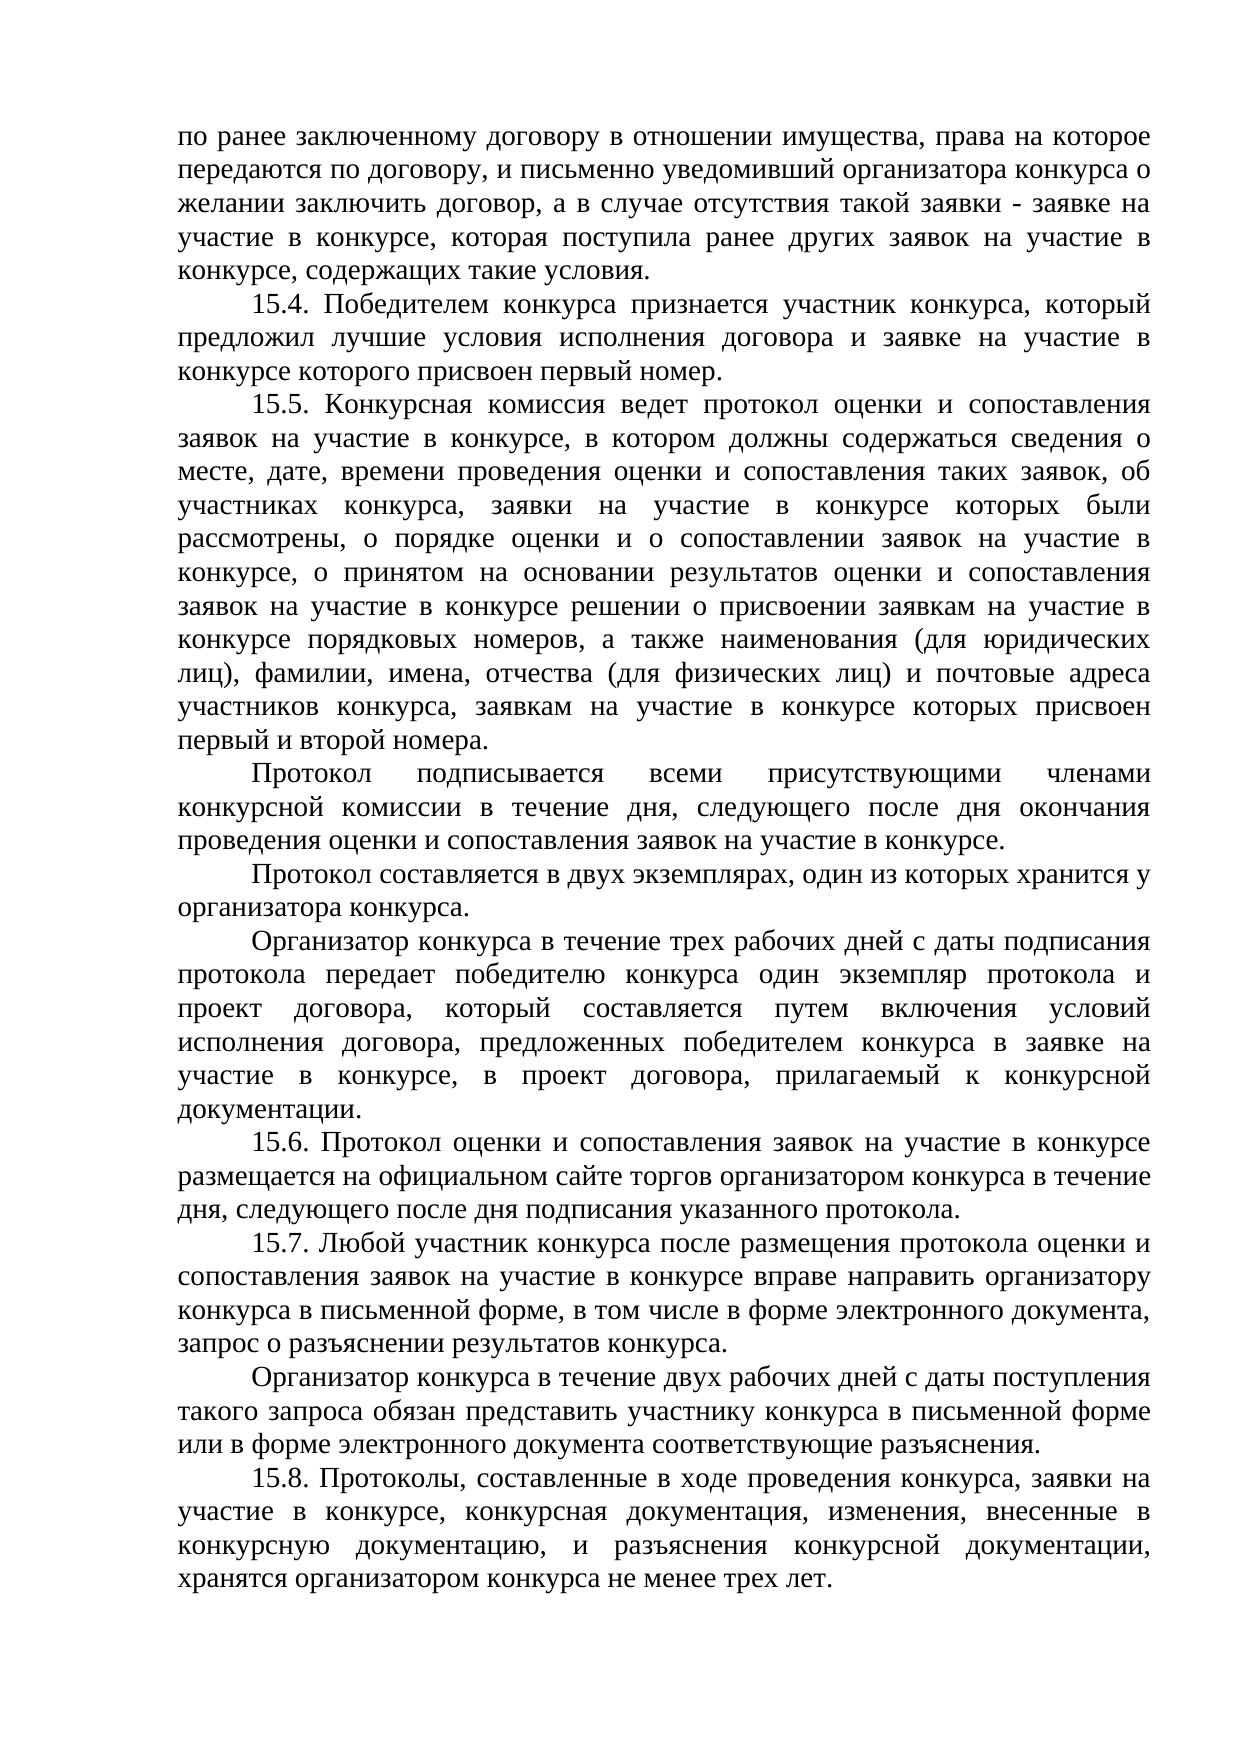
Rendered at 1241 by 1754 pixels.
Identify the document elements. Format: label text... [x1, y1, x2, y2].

text Организатор конкурса в течение двух рабочих дней с даты поступления такого запроса обязан представить участнику конкурса в письменной форме или в форме электронного документа соответствующие разъяснения. [177, 1359, 1152, 1460]
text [177, 118, 1152, 286]
text 15.7. Любой участник конкурса после размещения протокола оценки и сопоставления заявок на участие в конкурсе вправе направить организатору конкурса в письменной форме, в том числе в форме электронного документа, запрос о разъяснении результатов конкурса. [177, 1225, 1152, 1359]
text 15.8. Протоколы, составленные в ходе проведения конкурса, заявки на участие в конкурсе, конкурсная документация, изменения, внесенные в конкурсную документацию, и разъяснения конкурсной документации, хранятся организатором конкурса не менее трех лет. [177, 1460, 1152, 1594]
text Протокол составляется в двух экземплярах, один из которых хранится у организатора конкурса. [177, 856, 1152, 923]
text 15.6. Протокол оценки и сопоставления заявок на участие в конкурсе размещается на официальном сайте торгов организатором конкурса в течение дня, следующего после дня подписания указанного протокола. [177, 1124, 1152, 1225]
text Организатор конкурса в течение трех рабочих дней с даты подписания протокола передает победителю конкурса один экземпляр протокола и проект договора, который составляется путем включения условий исполнения договора, предложенных победителем конкурса в заявке на участие в конкурсе, в проект договора, прилагаемый к конкурсной документации. [177, 923, 1152, 1124]
text 15.4. Победителем конкурса признается участник конкурса, который предложил лучшие условия исполнения договора и заявке на участие в конкурсе которого присвоен первый номер. [177, 286, 1152, 386]
text 15.5. Конкурсная комиссия ведет протокол оценки и сопоставления заявок на участие в конкурсе, в котором должны содержаться сведения о месте, дате, времени проведения оценки и сопоставления таких заявок, об участниках конкурса, заявки на участие в конкурсе которых были рассмотрены, о порядке оценки и о сопоставлении заявок на участие в конкурсе, о принятом на основании результатов оценки и сопоставления заявок на участие в конкурсе решении о присвоении заявкам на участие в конкурсе порядковых номеров, а также наименования (для юридических лиц), фамилии, имена, отчества (для физических лиц) и почтовые адреса участников конкурса, заявкам на участие в конкурсе которых присвоен первый и второй номера. [177, 386, 1152, 755]
text Протокол подписывается всеми присутствующими членами конкурсной комиссии в течение дня, следующего после дня окончания проведения оценки и сопоставления заявок на участие в конкурсе. [177, 755, 1152, 856]
